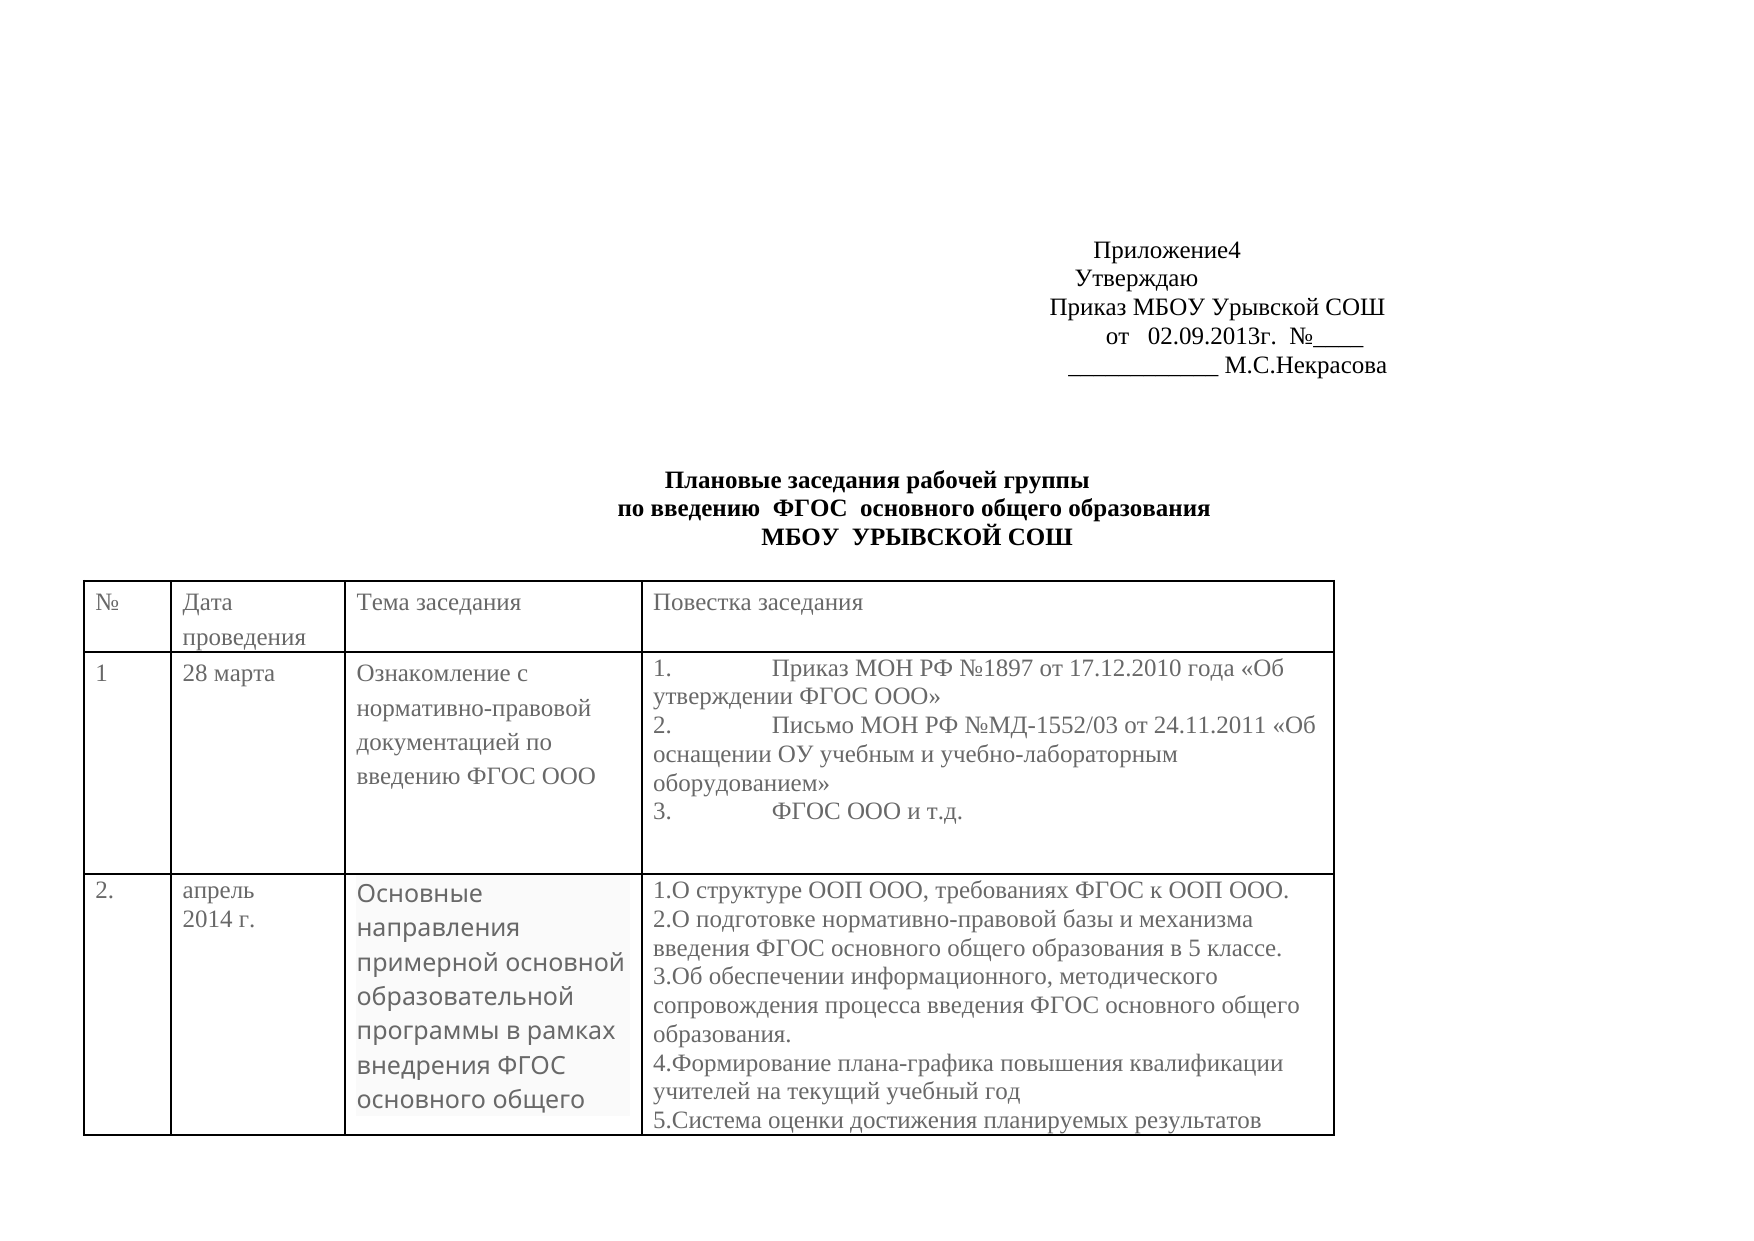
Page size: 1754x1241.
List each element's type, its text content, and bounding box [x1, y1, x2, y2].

table_cell 28 марта [172, 653, 344, 873]
text Приказ МБОУ Урывской СОШ [118, 292, 1636, 321]
table_cell 1 [85, 653, 170, 873]
text Плановые заседания рабочей группы [118, 465, 1636, 493]
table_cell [643, 875, 1333, 1134]
table_header Тема заседания [346, 582, 641, 651]
table_cell апрель 2014 г. [172, 875, 344, 1134]
table_header Повестка заседания [643, 582, 1333, 651]
text по введению ФГОС основного общего образования [118, 493, 1636, 522]
table_cell 2. [85, 875, 170, 1134]
text ____________ М.С.Некрасова [118, 350, 1636, 378]
table_cell Ознакомление с нормативно-правовой документацией по введению ФГОС ООО [346, 653, 641, 873]
text Утверждаю [118, 263, 1636, 292]
text МБОУ УРЫВСКОЙ СОШ [118, 522, 1636, 551]
text Приложение4 [118, 235, 1636, 263]
table_header Дата проведения [172, 582, 344, 651]
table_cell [346, 875, 641, 1134]
table_cell 1. Приказ МОН РФ №1897 от 17.12.2010 года «Об утверждении ФГОС ООО» 2. Письмо МОН РФ №МД-1552/03 от 24.11.2011 «Об оснащении ОУ учебным и учебно-лабораторным оборудованием» 3. ФГОС ООО и т.д. [643, 653, 1333, 873]
table_header № [85, 582, 170, 651]
text от 02.09.2013г. №____ [118, 321, 1636, 350]
